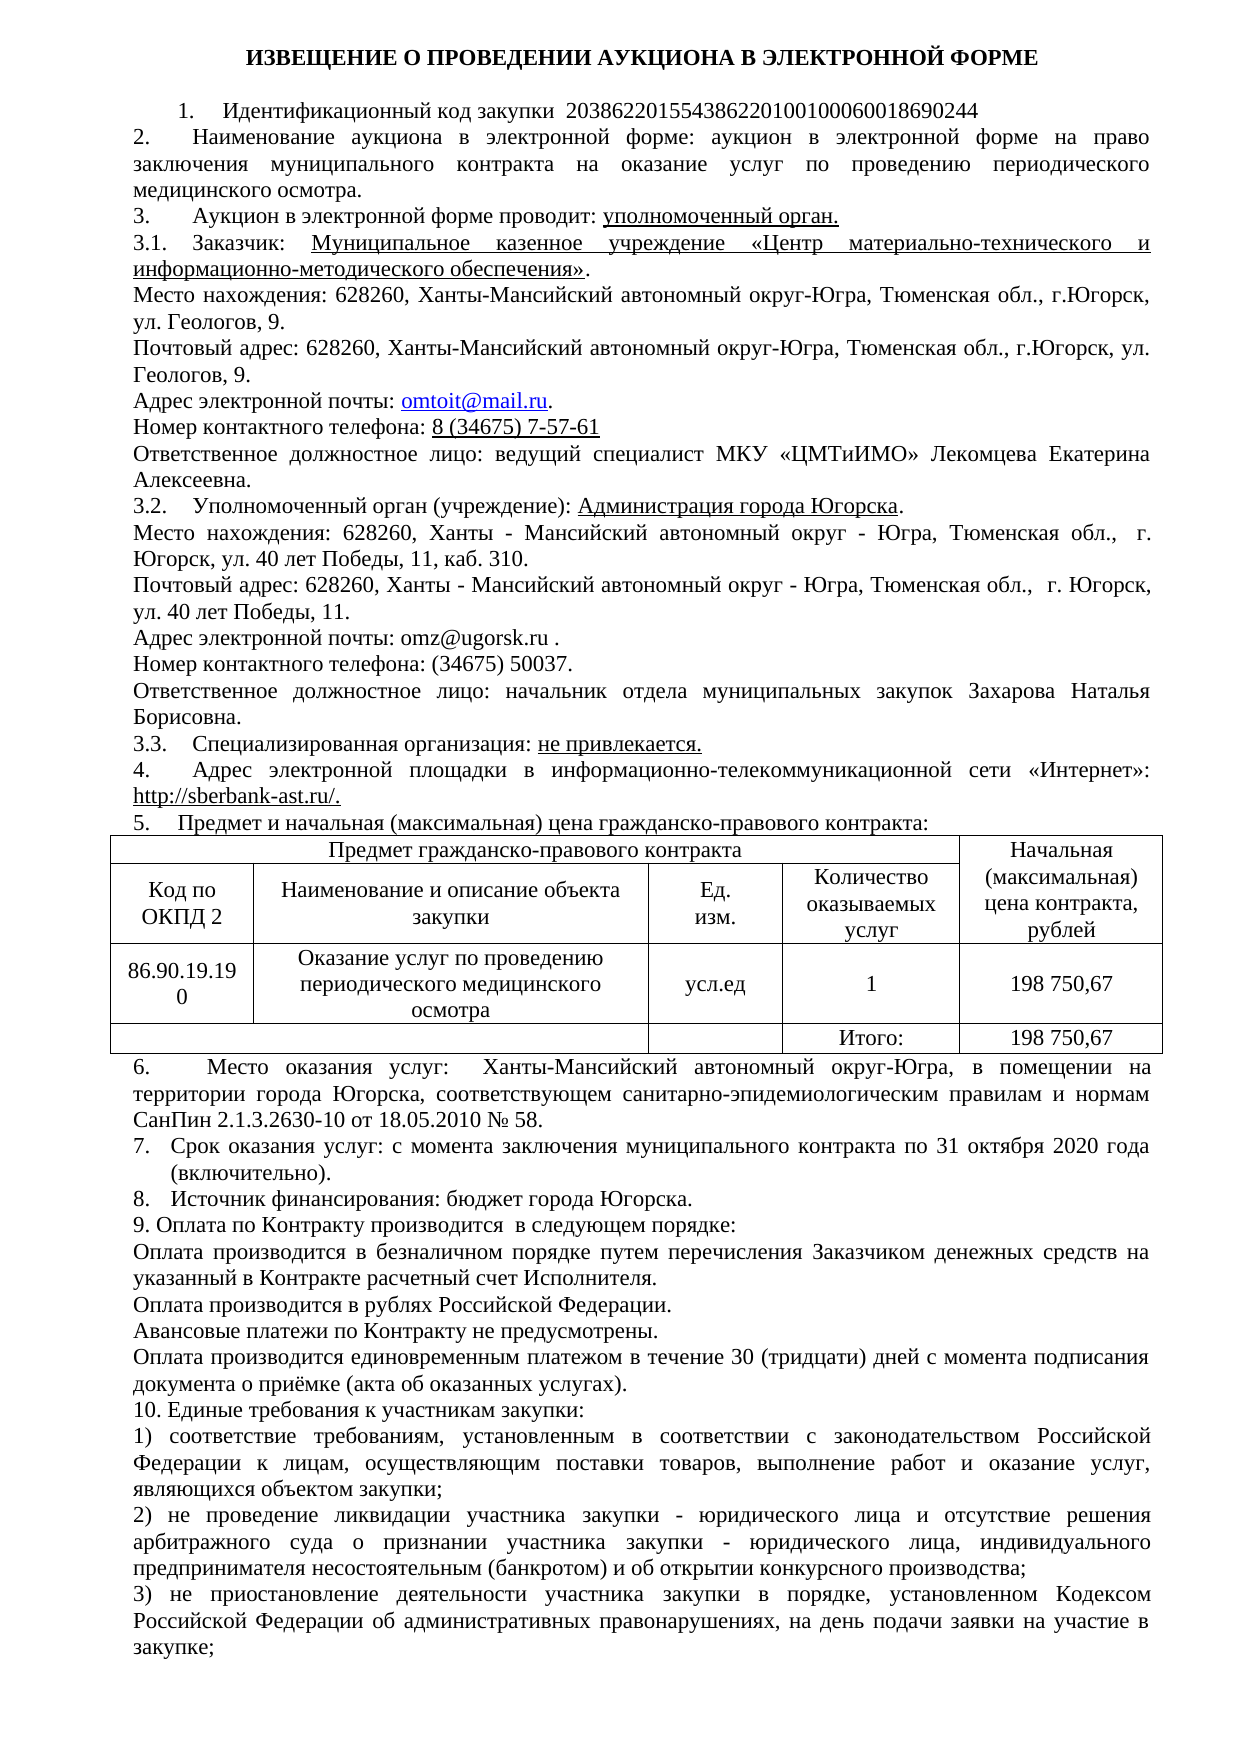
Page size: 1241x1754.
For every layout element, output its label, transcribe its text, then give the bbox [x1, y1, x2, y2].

list 10. Единые требования к участникам закупки: [133, 1396, 1152, 1422]
list Заказчик: Муниципальное казенное учреждение «Центр материально-технического и информационно-методического обеспечения». [133, 229, 1152, 282]
list Источник финансирования: бюджет города Югорска. [133, 1185, 1152, 1212]
text Почтовый адрес: 628260, Ханты-Мансийский автономный округ-Югра, Тюменская обл., г.Югорск, ул. Геологов, 9. [133, 334, 1152, 387]
text ИЗВЕЩЕНИЕ О ПРОВЕДЕНИИ АУКЦИОНА В ЭЛЕКТРОННОЙ ФОРМЕ [133, 44, 1152, 71]
text Номер контактного телефона: 8 (34675) 7-57-61 [133, 413, 1152, 440]
text Оплата производится в рублях Российской Федерации. [133, 1291, 1152, 1317]
text Авансовые платежи по Контракту не предусмотрены. [133, 1317, 1152, 1343]
text Адрес электронной почты: omz@ugorsk.ru . [133, 624, 1152, 651]
table_cell 198 750,67 [960, 1024, 1162, 1052]
table_cell Наименование и описание объекта закупки [254, 864, 648, 942]
text Номер контактного телефона: (34675) 50037. [133, 651, 1152, 677]
text 3) не приостановление деятельности участника закупки в порядке, установленном Кодексом Российской Федерации об административных правонарушениях, на день подачи заявки на участие в закупке; [133, 1581, 1152, 1659]
table_cell Количество оказываемых услуг [783, 864, 959, 942]
list Место оказания услуг: Ханты-Мансийский автономный округ-Югра, в помещении на территории города Югорска, соответствующем санитарно-эпидемиологическим правилам и нормам СанПин 2.1.3.2630-10 от 18.05.2010 № 58. [133, 1054, 1152, 1132]
list Специализированная организация: не привлекается. [133, 729, 1152, 756]
table_cell 86.90.19.190 [111, 944, 253, 1023]
list Предмет и начальная (максимальная) цена гражданско-правового контракта: [133, 809, 1152, 835]
text 9. Оплата по Контракту производится в следующем порядке: [133, 1212, 1152, 1238]
list Срок оказания услуг: с момента заключения муниципального контракта по 31 октября 2020 года (включительно). [133, 1132, 1152, 1185]
text Почтовый адрес: 628260, Ханты - Мансийский автономный округ - Югра, Тюменская обл., г. Югорск, ул. 40 лет Победы, 11. [133, 571, 1152, 624]
table_cell [649, 1024, 782, 1052]
table_header Предмет гражданско-правового контракта [111, 836, 959, 862]
table_cell Оказание услуг по проведению периодического медицинского осмотра [254, 944, 648, 1023]
text 1) соответствие требованиям, установленным в соответствии с законодательством Российской Федерации к лицам, осуществляющим поставки товаров, выполнение работ и оказание услуг, являющихся объектом закупки; [133, 1422, 1152, 1501]
table_cell 198 750,67 [960, 944, 1162, 1023]
table_cell 1 [783, 944, 959, 1023]
list Адрес электронной площадки в информационно-телекоммуникационной сети «Интернет»: http://sberbank-ast.ru/. [133, 756, 1152, 809]
list Уполномоченный орган (учреждение): Администрация города Югорска. [133, 492, 1152, 519]
table_cell [111, 1024, 648, 1052]
table_header Начальная (максимальная) цена контракта, рублей [960, 836, 1162, 942]
list Аукцион в электронной форме проводит: уполномоченный орган. [133, 202, 1152, 229]
list Идентификационный код закупки 203862201554386220100100060018690244 [177, 97, 1152, 123]
text 2) не проведение ликвидации участника закупки - юридического лица и отсутствие решения арбитражного суда о признании участника закупки - юридического лица, индивидуального предпринимателя несостоятельным (банкротом) и об открытии конкурсного производства; [133, 1501, 1152, 1581]
table_cell Ед. изм. [649, 864, 782, 942]
text Оплата производится единовременным платежом в течение 30 (тридцати) дней с момента подписания документа о приёмке (акта об оказанных услугах). [133, 1343, 1152, 1396]
text Место нахождения: 628260, Ханты - Мансийский автономный округ - Югра, Тюменская обл., г. Югорск, ул. 40 лет Победы, 11, каб. 310. [133, 519, 1152, 571]
text Адрес электронной почты: omtoit@mail.ru. [133, 387, 1152, 413]
text Место нахождения: 628260, Ханты-Мансийский автономный округ-Югра, Тюменская обл., г.Югорск, ул. Геологов, 9. [133, 282, 1152, 334]
list Наименование аукциона в электронной форме: аукцион в электронной форме на право заключения муниципального контракта на оказание услуг по проведению периодического медицинского осмотра. [133, 123, 1152, 202]
table_cell Код по ОКПД 2 [111, 864, 253, 942]
table_cell усл.ед [649, 944, 782, 1023]
text Ответственное должностное лицо: начальник отдела муниципальных закупок Захарова Наталья Борисовна. [133, 677, 1152, 729]
text Ответственное должностное лицо: ведущий специалист МКУ «ЦМТиИМО» Лекомцева Екатерина Алексеевна. [133, 440, 1152, 492]
text Оплата производится в безналичном порядке путем перечисления Заказчиком денежных средств на указанный в Контракте расчетный счет Исполнителя. [133, 1238, 1152, 1291]
table_cell Итого: [783, 1024, 959, 1052]
